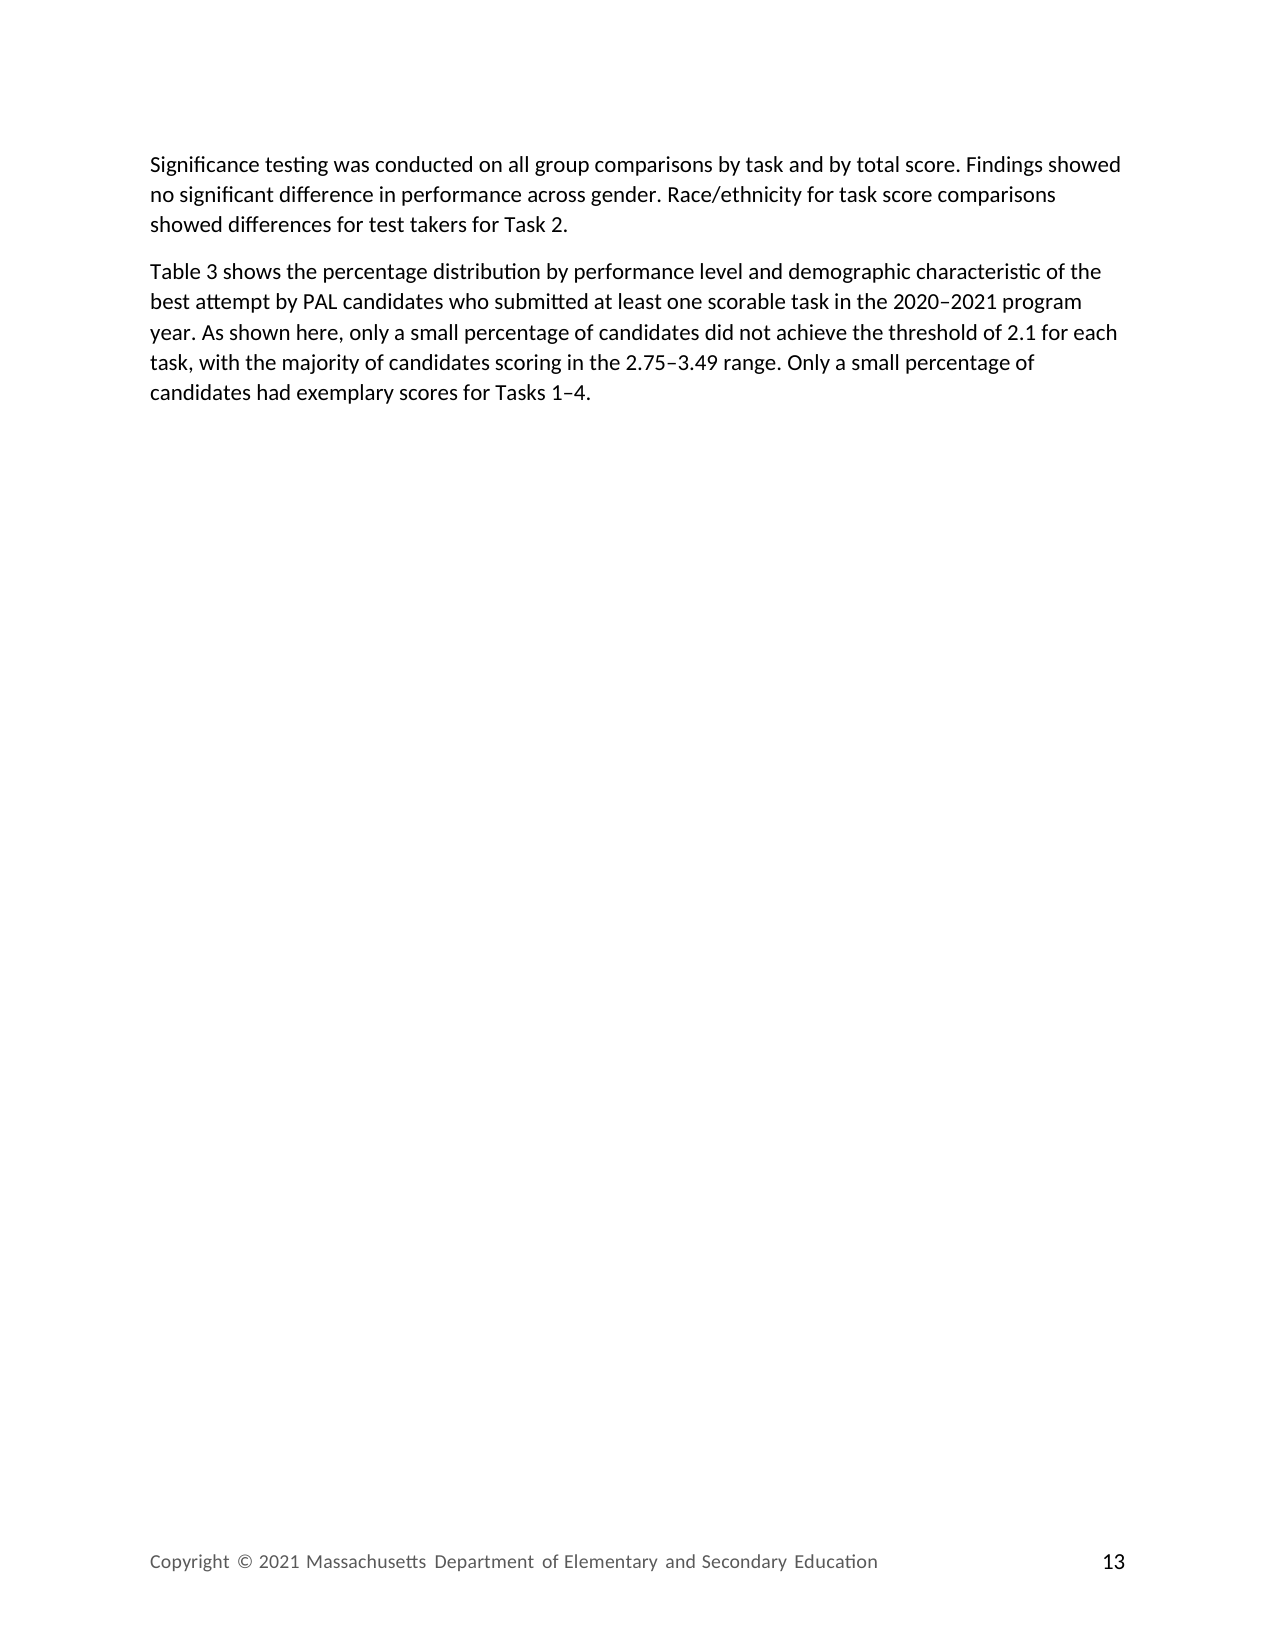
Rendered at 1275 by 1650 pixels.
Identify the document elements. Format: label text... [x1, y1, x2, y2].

text Significance testing was conducted on all group comparisons by task and by total score. Findings showed no significant difference in performance across gender. Race/ethnicity for task score comparisons showed differences for test takers for Task 2. [150, 150, 1125, 238]
text Table 3 shows the percentage distribution by performance level and demographic characteristic of the best attempt by PAL candidates who submitted at least one scorable task in the 2020–2021 program year. As shown here, only a small percentage of candidates did not achieve the threshold of 2.1 for each task, with the majority of candidates scoring in the 2.75–3.49 range. Only a small percentage of candidates had exemplary scores for Tasks 1–4. [150, 257, 1125, 406]
